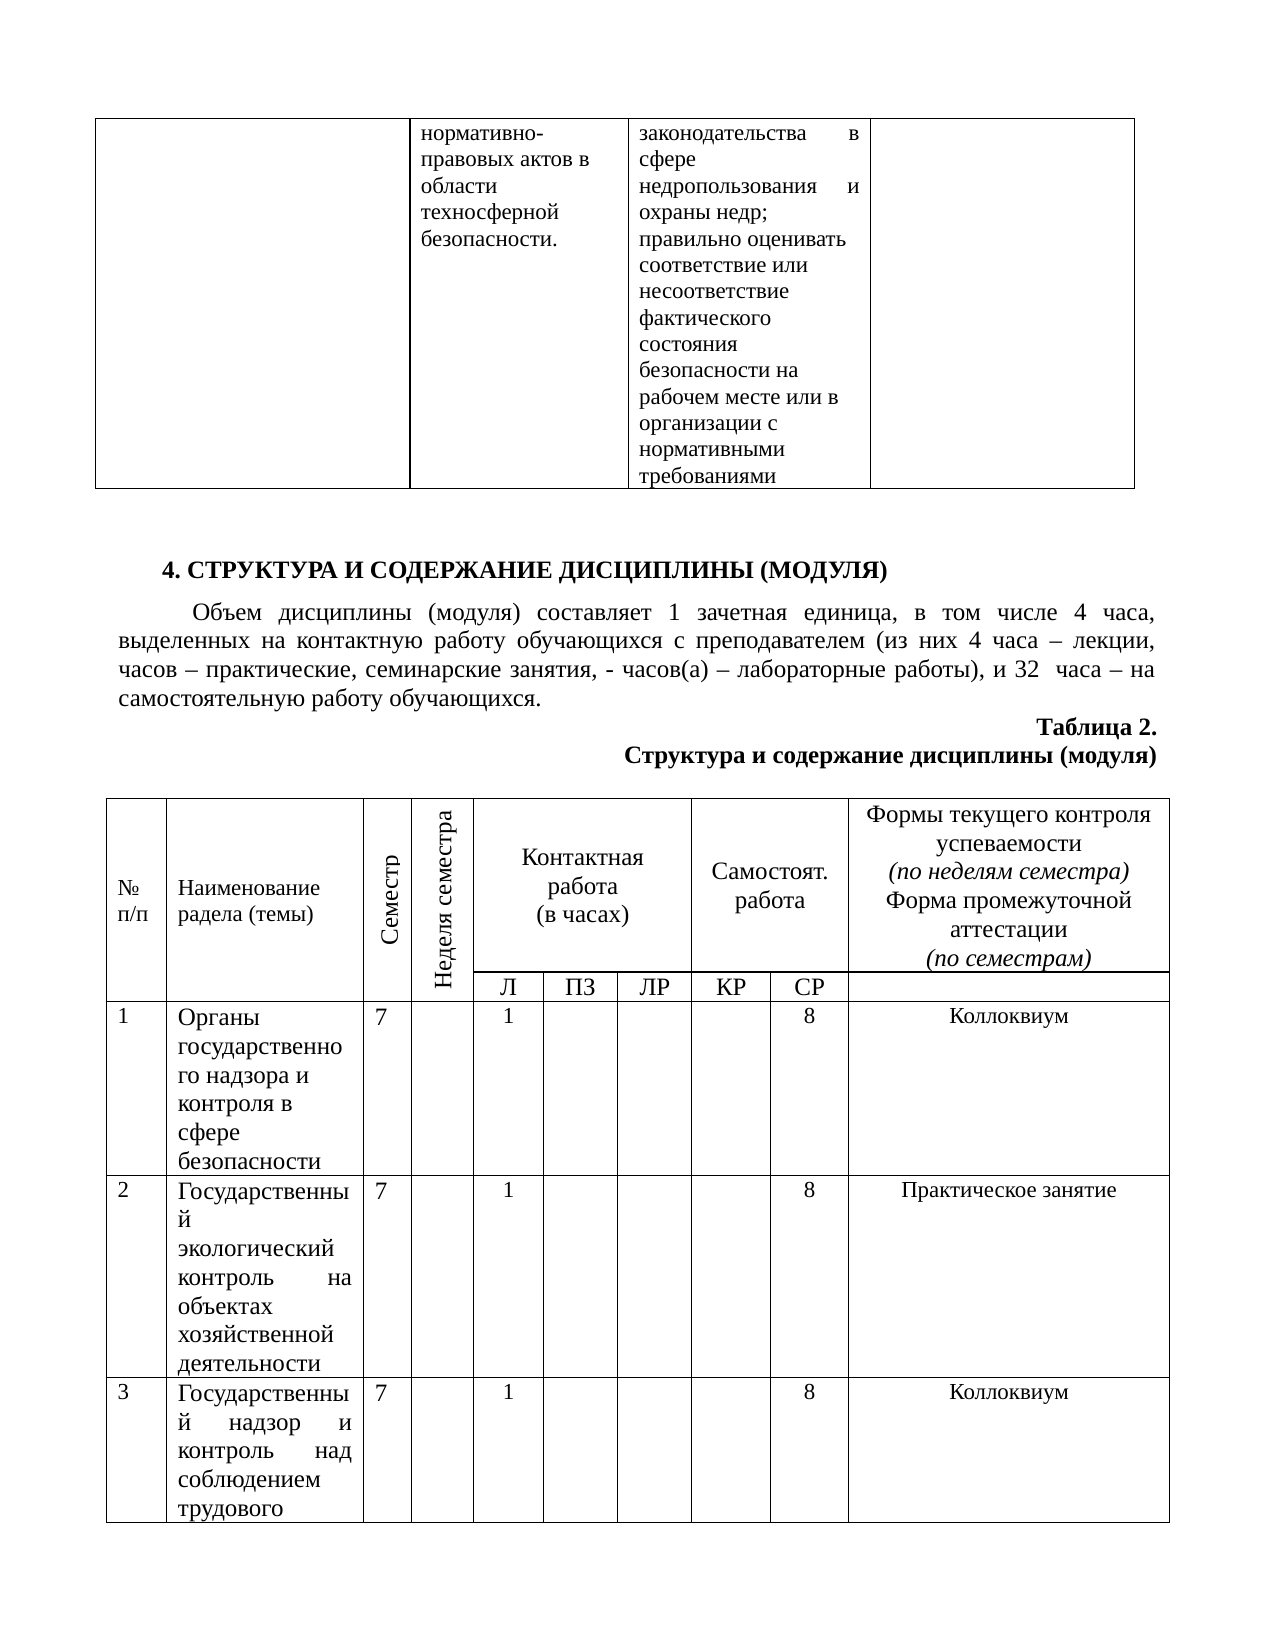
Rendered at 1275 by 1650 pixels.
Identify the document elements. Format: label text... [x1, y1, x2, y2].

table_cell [167, 1378, 363, 1522]
table_cell [692, 1002, 770, 1175]
table_cell [412, 1378, 473, 1522]
table_cell Л [474, 973, 543, 1001]
table_cell [692, 1176, 770, 1377]
table_cell Государственный экологический контроль на объектах хозяйственной деятельности [167, 1176, 363, 1377]
table_header Самостоят. работа [692, 799, 848, 971]
table_cell 7 [364, 1002, 411, 1175]
table_cell Органы государственного надзора и контроля в сфере безопасности [167, 1002, 363, 1175]
table_cell 2 [107, 1176, 166, 1377]
table_cell [618, 1002, 691, 1175]
table_cell [412, 1176, 473, 1377]
table_cell [618, 1378, 691, 1522]
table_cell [871, 119, 1134, 488]
table_header Контактная работа (в часах) [474, 799, 691, 971]
table_header Неделя семестра [412, 799, 473, 1001]
text Таблица 2. [118, 712, 1157, 740]
table_cell [544, 1176, 617, 1377]
table_header Наименование радела (темы) [167, 799, 363, 1001]
text Объем дисциплины (модуля) составляет 1 зачетная единица, в том числе 4 часа, выделенных на контактную работу обучающихся с преподавателем (из них 4 часа – лекции, часов – практические, семинарские занятия, - часов(а) – лабораторные работы), и 32 часа – на самостоятельную работу обучающихся. [118, 597, 1157, 712]
table_cell Коллоквиум [849, 1002, 1169, 1175]
table_header № п/п [107, 799, 166, 1001]
text Структура и содержание дисциплины (модуля) [118, 740, 1157, 769]
table_cell 1 [474, 1002, 543, 1175]
table_cell ЛР [618, 973, 691, 1001]
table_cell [411, 119, 628, 488]
table_cell Коллоквиум [849, 1378, 1169, 1522]
table_cell [849, 973, 1169, 1001]
table_cell [692, 1378, 770, 1522]
table_header Формы текущего контроля успеваемости (по неделям семестра) Форма промежуточной аттестации (по семестрам) [849, 799, 1169, 971]
table_cell Практическое занятие [849, 1176, 1169, 1377]
table_cell КР [692, 973, 770, 1001]
table_cell 7 [364, 1378, 411, 1522]
table_cell 8 [771, 1002, 848, 1175]
table_cell 8 [771, 1378, 848, 1522]
table_cell 1 [474, 1378, 543, 1522]
table_cell [618, 1176, 691, 1377]
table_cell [96, 119, 409, 488]
table_cell 7 [364, 1176, 411, 1377]
table_cell [412, 1002, 473, 1175]
table_cell [544, 1002, 617, 1175]
table_cell 3 [107, 1378, 166, 1522]
table_cell ПЗ [544, 973, 617, 1001]
table_cell 1 [107, 1002, 166, 1175]
table_cell 8 [771, 1176, 848, 1377]
table_cell 1 [474, 1176, 543, 1377]
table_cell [629, 119, 870, 488]
table_cell [544, 1378, 617, 1522]
table_cell СР [771, 973, 848, 1001]
table_header Семестр [364, 799, 411, 1001]
list 4. СТРУКТУРА И СОДЕРЖАНИЕ ДИСЦИПЛИНЫ (МОДУЛЯ) [118, 555, 1157, 584]
